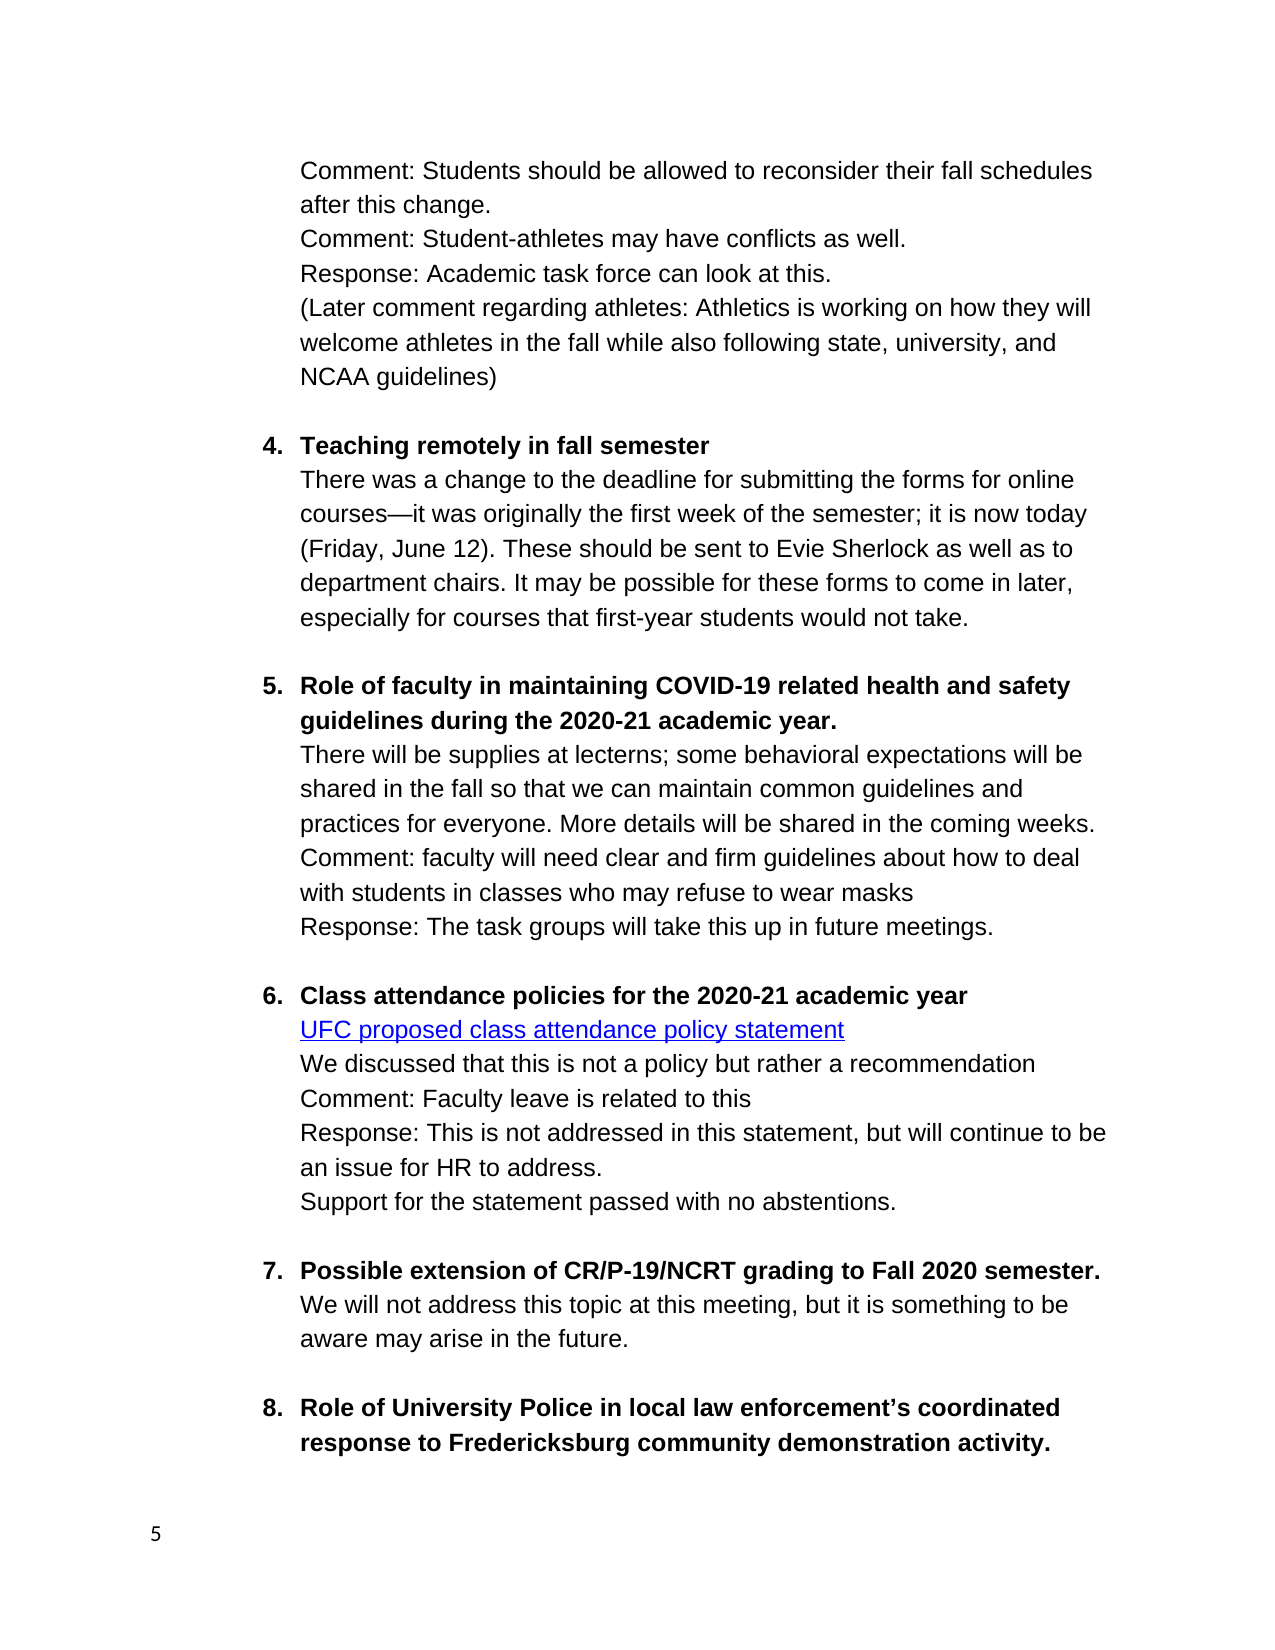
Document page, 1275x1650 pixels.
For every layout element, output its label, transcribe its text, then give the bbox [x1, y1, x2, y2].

text Comment: Student-athletes may have conflicts as well. [300, 219, 1125, 253]
list Role of faculty in maintaining COVID-19 related health and safety guidelines during the 2020-21 academic year. [262, 666, 1125, 734]
text Comment: Faculty leave is related to this [300, 1078, 1125, 1112]
list Possible extension of CR/P-19/NCRT grading to Fall 2020 semester. [262, 1250, 1125, 1284]
text We discussed that this is not a policy but rather a recommendation [300, 1044, 1125, 1078]
list There will be supplies at lecterns; some behavioral expectations will be shared in the fall so that we can maintain common guidelines and practices for everyone. More details will be shared in the coming weeks. [300, 734, 1125, 837]
list Role of University Police in local law enforcement’s coordinated response to Fredericksburg community demonstration activity. [262, 1387, 1125, 1456]
text Response: This is not addressed in this statement, but will continue to be an issue for HR to address. [300, 1112, 1125, 1181]
text Response: Academic task force can look at this. [300, 253, 1125, 287]
list Class attendance policies for the 2020-21 academic year [262, 975, 1125, 1009]
list Response: The task groups will take this up in future meetings. [300, 906, 1125, 941]
list We will not address this topic at this meeting, but it is something to be aware may arise in the future. [300, 1284, 1125, 1353]
list Comment: faculty will need clear and firm guidelines about how to deal with students in classes who may refuse to wear masks [300, 837, 1125, 906]
text Comment: Students should be allowed to reconsider their fall schedules after this change. [300, 150, 1125, 219]
text UFC proposed class attendance policy statement [300, 1009, 1125, 1044]
text (Later comment regarding athletes: Athletics is working on how they will welcome athletes in the fall while also following state, university, and NCAA guidelines) [300, 287, 1125, 391]
list There was a change to the deadline for submitting the forms for online courses—it was originally the first week of the semester; it is now today (Friday, June 12). These should be sent to Evie Sherlock as well as to department chairs. It may be possible for these forms to come in later, especially for courses that first-year students would not take. [300, 459, 1125, 631]
text Support for the statement passed with no abstentions. [300, 1181, 1125, 1216]
list Teaching remotely in fall semester [262, 425, 1125, 459]
